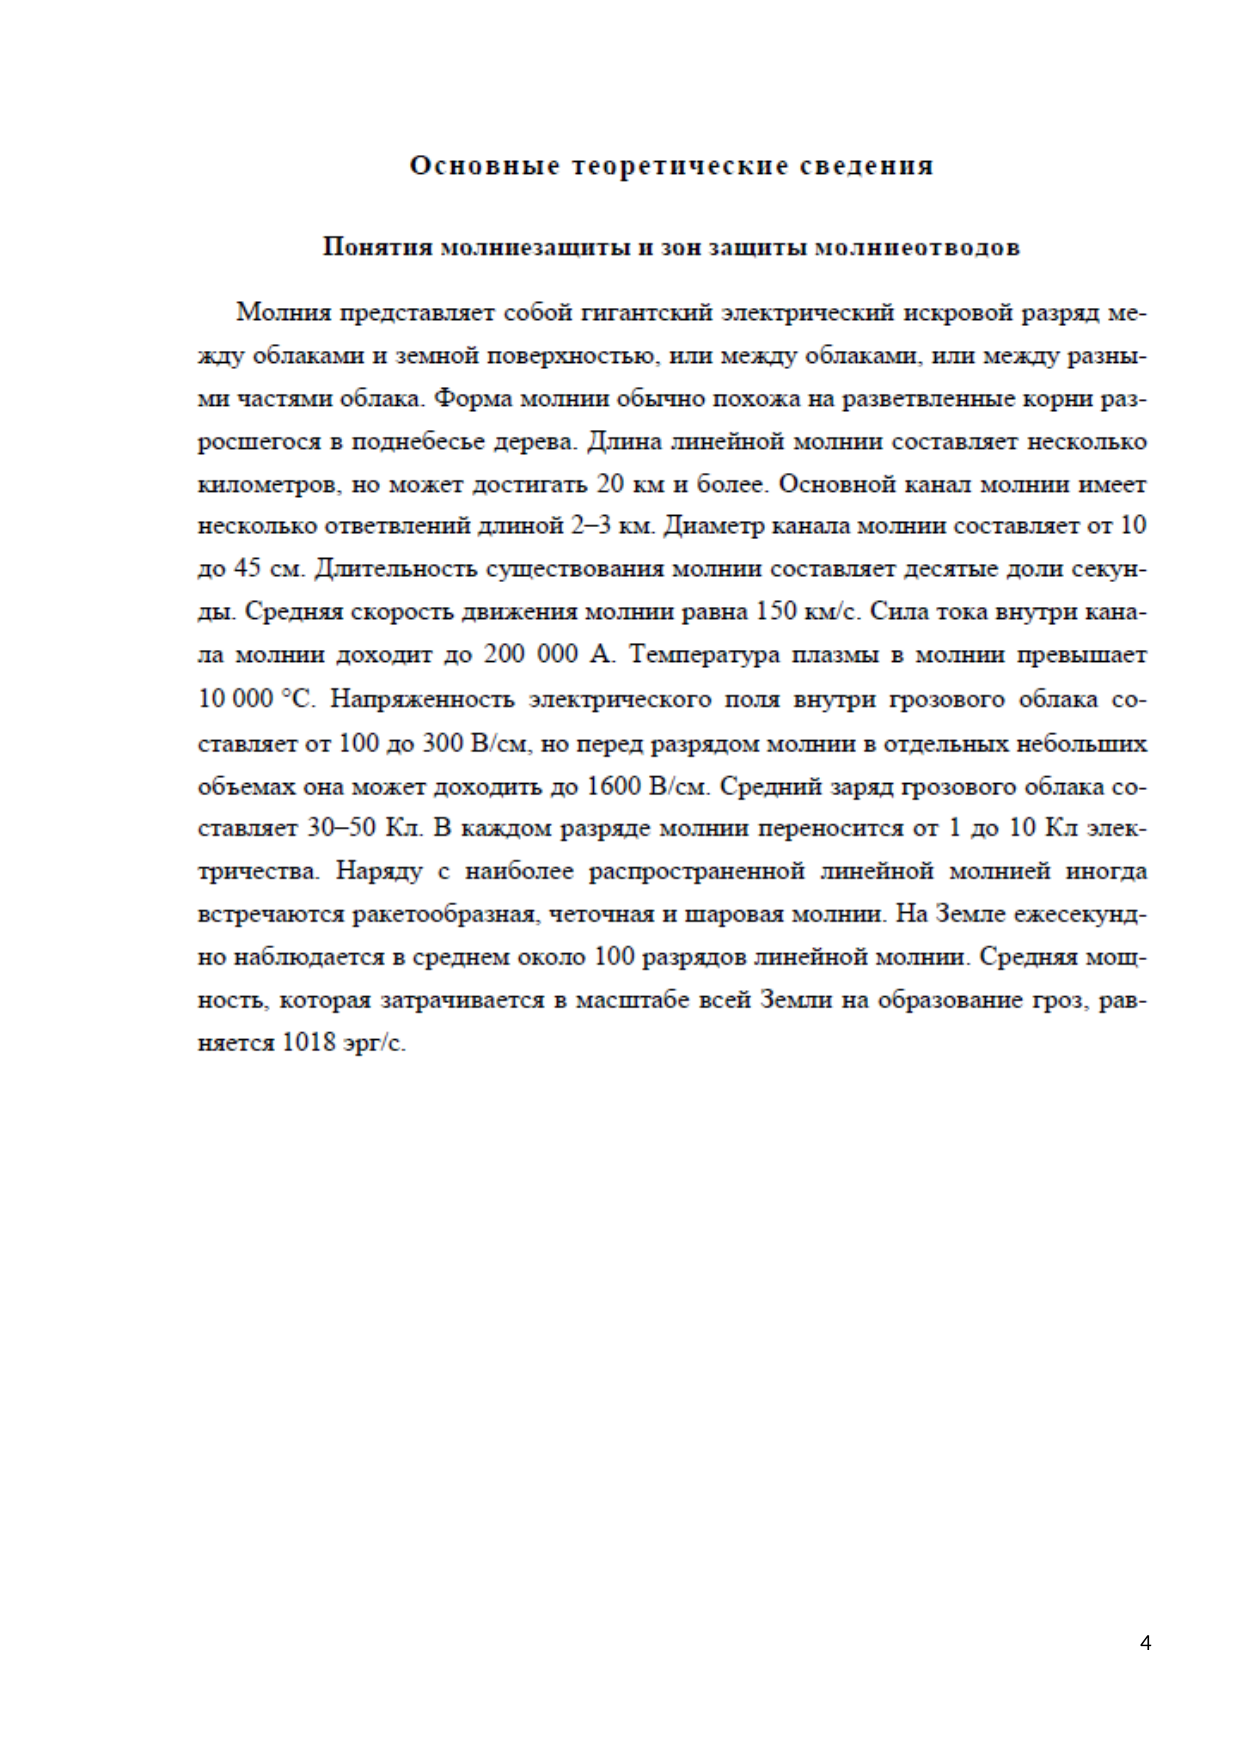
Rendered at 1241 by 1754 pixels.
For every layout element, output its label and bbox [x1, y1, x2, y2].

picture [177, 118, 1174, 1070]
